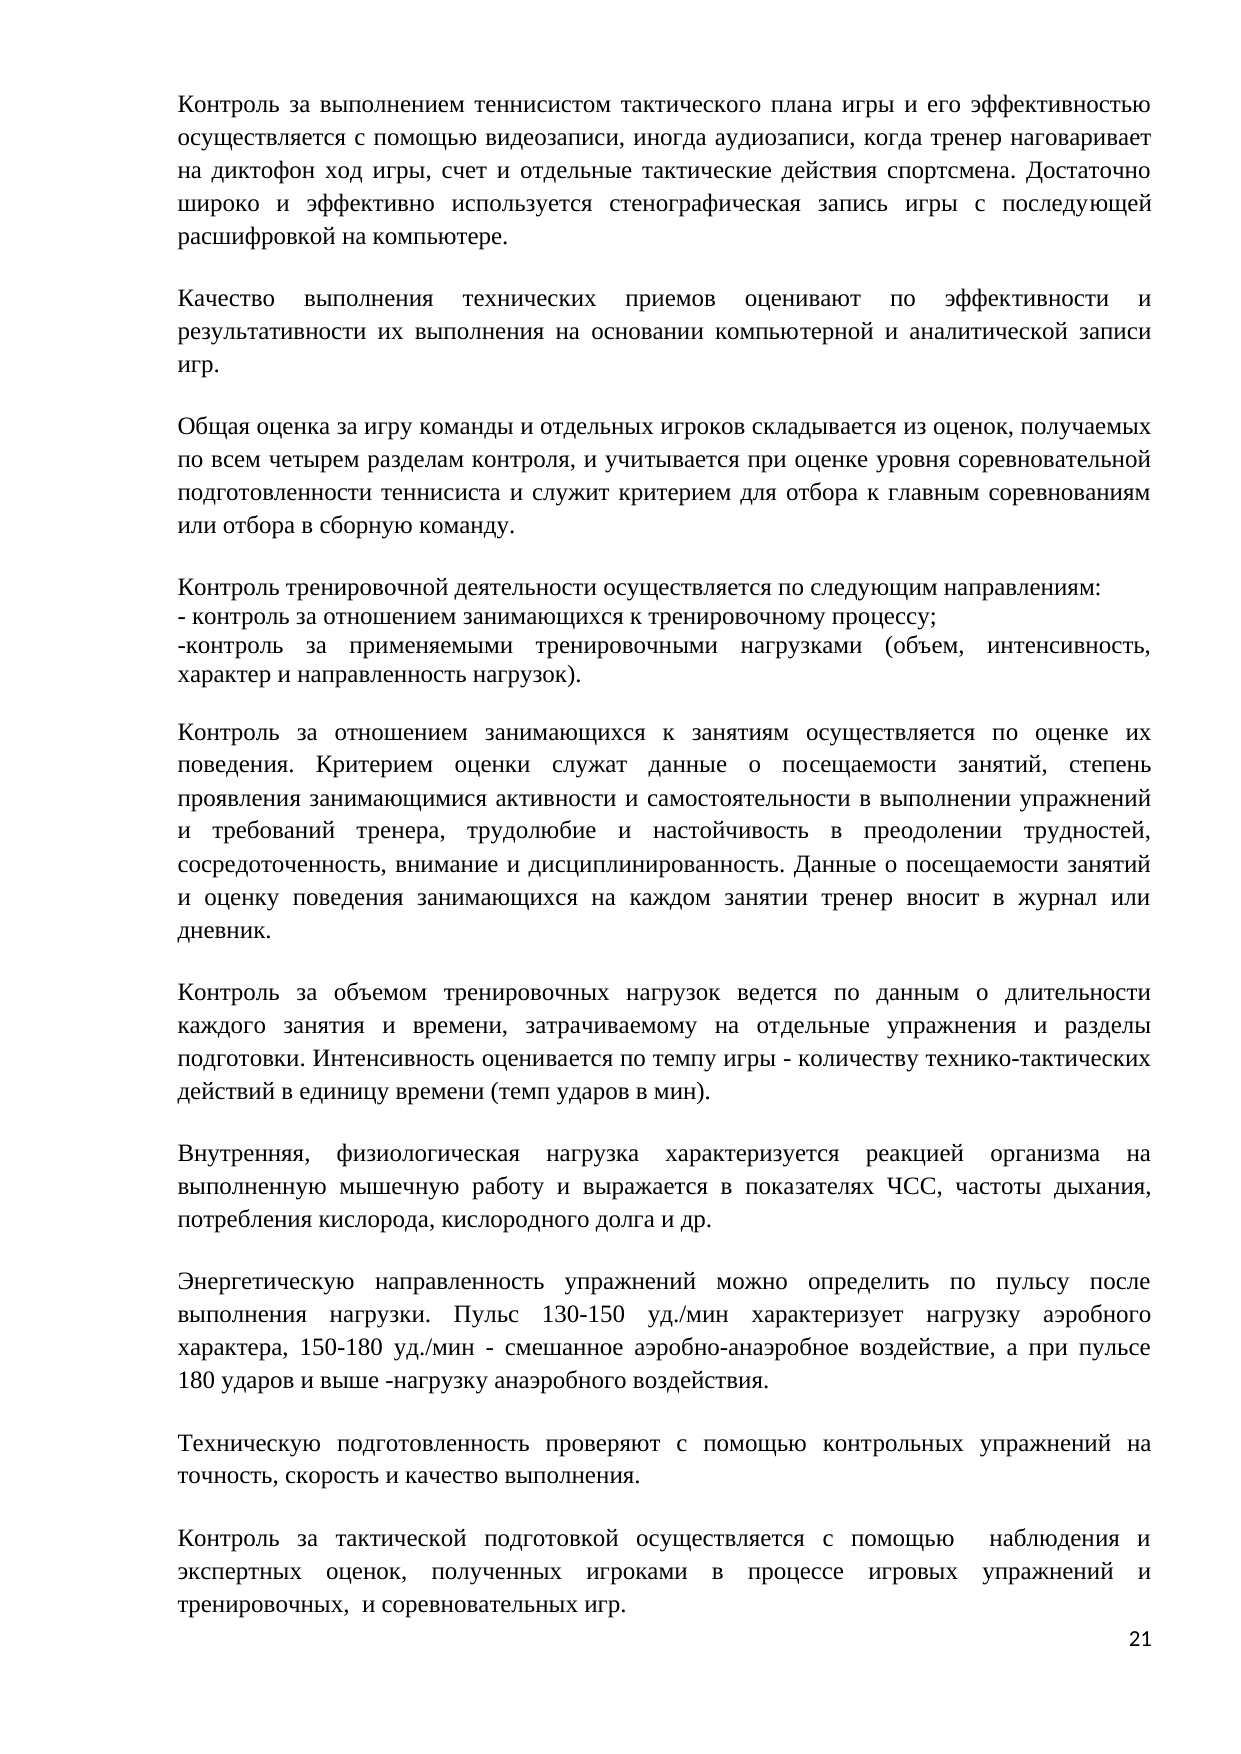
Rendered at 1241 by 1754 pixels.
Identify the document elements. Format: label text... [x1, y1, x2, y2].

text Качество выполнения технических приемов оценивают по эффективности и результативности их выполнения на основании компьютерной и аналитической записи игр. [177, 283, 1152, 378]
text Энергетическую направленность упражнений можно определить по пульсу после выполнения нагрузки. Пульс 130-150 уд./мин характеризует нагрузку аэробного характера, 150-180 уд./мин - смешанное аэробно-анаэробное воздействие, а при пульсе 180 ударов и выше -нагрузку анаэробного воздействия. [177, 1266, 1152, 1394]
text -контроль за применяемыми тренировочными нагрузками (объем, интенсивность, характер и направленность нагрузок). [177, 630, 1152, 687]
text Контроль за отношением занимающихся к занятиям осуществляется по оценке их поведения. Критерием оценки служат данные о посещаемости занятий, степень проявления занимающимися активности и самостоятельности в выполнении упражнений и требований тренера, трудолюбие и настойчивость в преодолении трудностей, сосредоточенность, внимание и дисциплинированность. Данные о посещаемости занятий и оценку поведения занимающихся на каждом занятии тренер вносит в журнал или дневник. [177, 717, 1152, 943]
text Контроль за объемом тренировочных нагрузок ведется по данным о длительности каждого занятия и времени, затрачиваемому на отдельные упражнения и разделы подготовки. Интенсивность оценивается по темпу игры - количеству технико-тактических действий в единицу времени (темп ударов в мин). [177, 977, 1152, 1105]
text Техническую подготовленность проверяют с помощью контрольных упражнений на точность, скорость и качество выполнения. [177, 1428, 1152, 1489]
text Контроль за тактической подготовкой осуществляется с помощью наблюдения и экспертных оценок, полученных игроками в процессе игровых упражнений и тренировочных, и соревновательных игр. [177, 1523, 1152, 1618]
text Общая оценка за игру команды и отдельных игроков складывается из оценок, получаемых по всем четырем разделам контроля, и учитывается при оценке уровня соревновательной подготовленности теннисиста и служит критерием для отбора к главным соревнованиям или отбора в сборную команду. [177, 411, 1152, 539]
text Контроль тренировочной деятельности осуществляется по следующим направлениям: [177, 572, 1152, 601]
text Внутренняя, физиологическая нагрузка характеризуется реакцией организма на выполненную мышечную работу и выражается в показателях ЧСС, частоты дыхания, потребления кислорода, кислородного долга и др. [177, 1138, 1152, 1233]
text Контроль за выполнением теннисистом тактического плана игры и его эффективностью осуществляется с помощью видеозаписи, иногда аудиозаписи, когда тренер наговаривает на диктофон ход игры, счет и отдельные тактические действия спортсмена. Достаточно широко и эффективно используется стенографическая запись игры с последующей расшифровкой на компьютере. [177, 89, 1152, 249]
text - контроль за отношением занимающихся к тренировочному процессу; [177, 601, 1152, 630]
